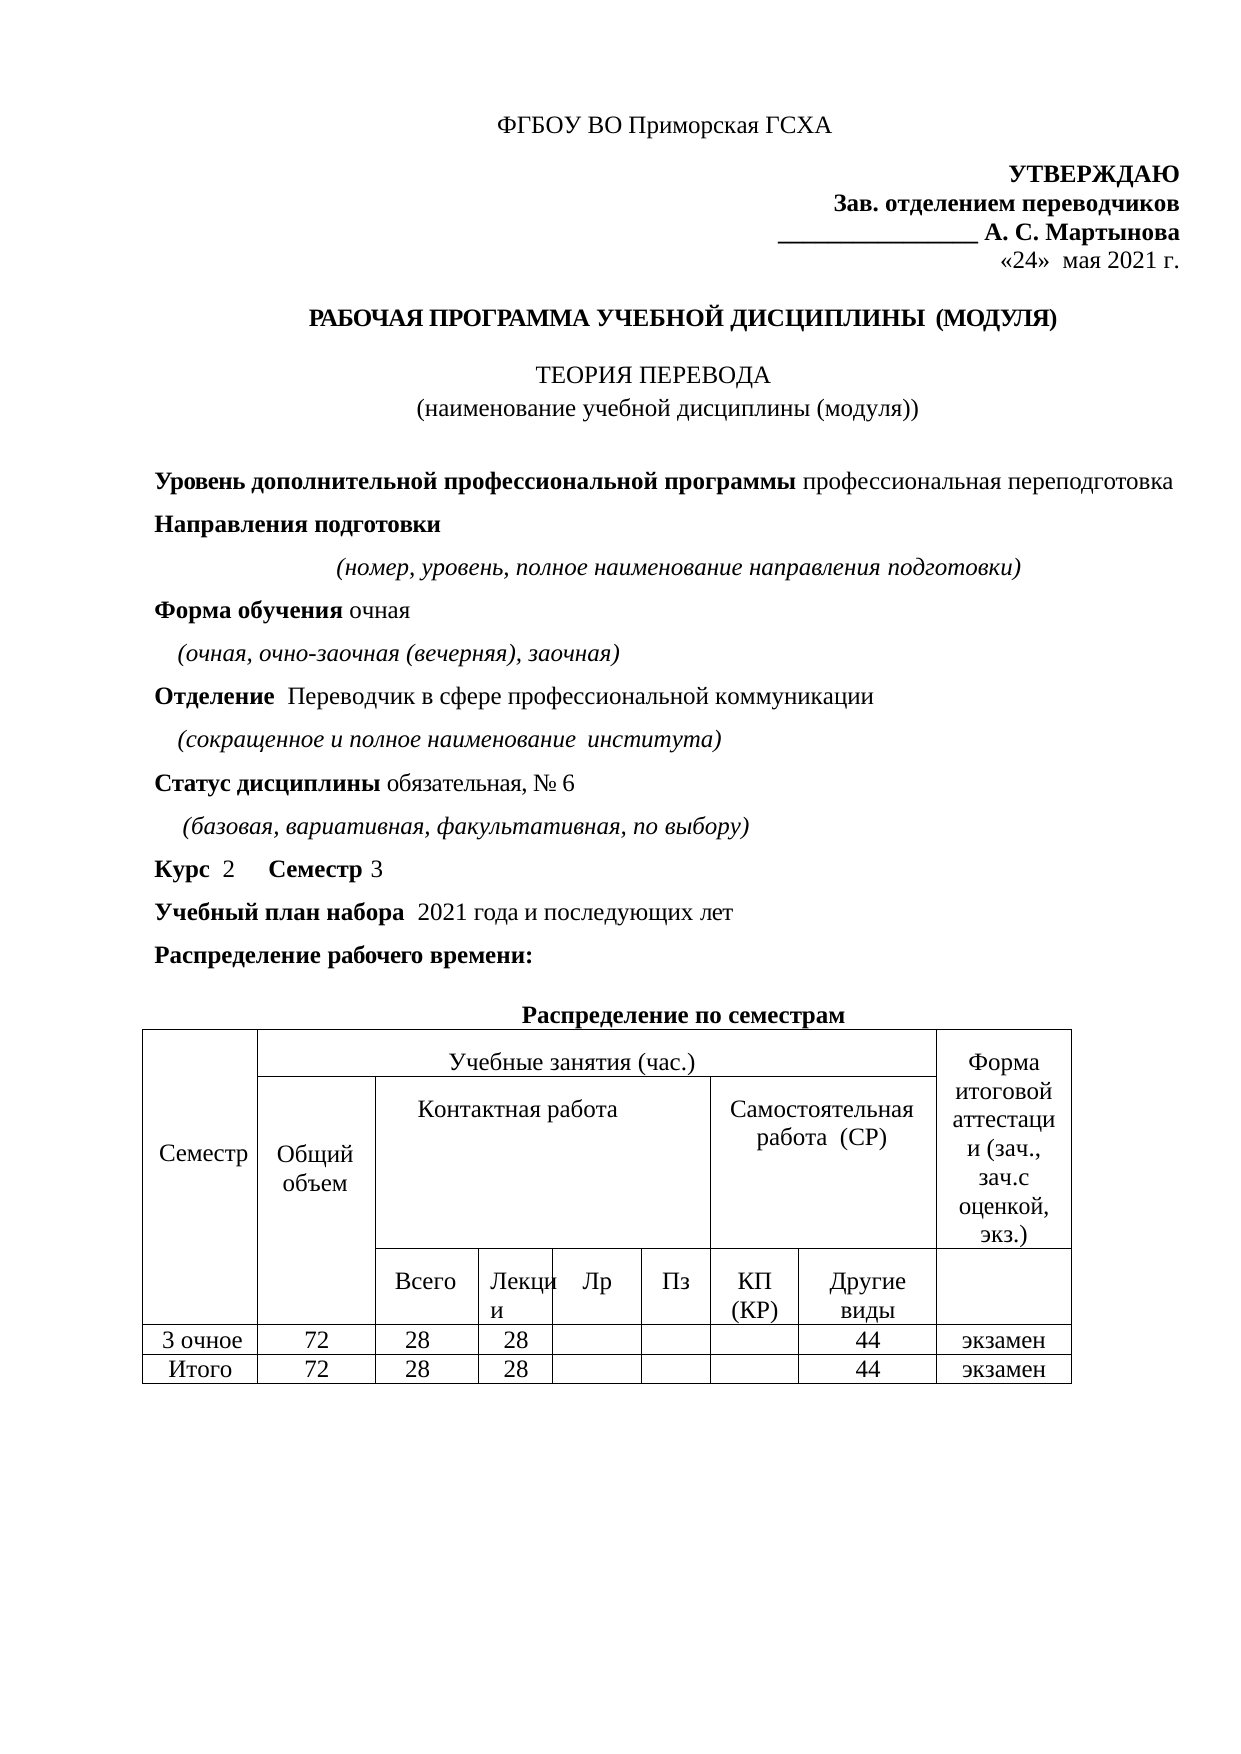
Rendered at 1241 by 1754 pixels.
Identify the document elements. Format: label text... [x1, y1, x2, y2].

table_cell 28 [376, 1355, 478, 1383]
text ФГБОУ ВО Приморская ГСХА [238, 110, 1091, 139]
text Отделение Переводчик в сфере профессиональной коммуникации [154, 681, 1069, 710]
text (очная, очно-заочная (вечерняя), заочная) [177, 638, 1069, 667]
text (базовая, вариативная, факультативная, по выбору) [182, 811, 1180, 839]
text Зав. отделением переводчиков [738, 188, 1180, 217]
table_cell 72 [258, 1325, 375, 1353]
table_cell [642, 1325, 710, 1353]
table_cell [711, 1325, 798, 1353]
table_cell экзамен [937, 1355, 1071, 1383]
text Распределение по семестрам [238, 1000, 1129, 1029]
table_cell [553, 1325, 641, 1353]
table_cell 72 [258, 1355, 375, 1383]
table_cell [937, 1249, 1071, 1324]
subtitle РАБОЧАЯ ПРОГРАММА УЧЕБНОЙ ДИСЦИПЛИНЫ (МОДУЛЯ) [191, 303, 1175, 332]
table_cell Контактная работа [376, 1077, 710, 1248]
text УТВЕРЖДАЮ [834, 159, 1180, 188]
table_header Семестр [143, 1030, 257, 1324]
table_header Форма итоговой аттестаци и (зач., зач.с оценкой, экз.) [937, 1030, 1071, 1248]
table_cell [711, 1355, 798, 1383]
subtitle Распределение рабочего времени: [154, 940, 1180, 969]
subtitle Уровень дополнительной профессиональной программы профессиональная переподготовка [154, 466, 1202, 494]
table_cell Итого [143, 1355, 257, 1383]
text Форма обучения очная [154, 595, 1180, 624]
text Курс 2 Семестр 3 [154, 854, 1180, 883]
table_cell 28 [376, 1325, 478, 1353]
table_cell 44 [799, 1325, 936, 1353]
table_cell Лр [553, 1249, 641, 1324]
table_cell 28 [479, 1355, 552, 1383]
text Учебный план набора 2021 года и последующих лет [154, 897, 1180, 926]
table_cell Другие виды [799, 1249, 936, 1324]
table_cell 28 [479, 1325, 552, 1353]
table_cell Всего [376, 1249, 478, 1324]
text ТЕОРИЯ ПЕРЕВОДА [154, 361, 1180, 389]
table_cell [553, 1355, 641, 1383]
table_cell [642, 1355, 710, 1383]
text (наименование учебной дисциплины (модуля)) [154, 389, 1175, 423]
table_cell 44 [799, 1355, 936, 1383]
text (сокращенное и полное наименование института) [177, 724, 1187, 753]
text «24» мая 2021 г. [154, 246, 1180, 274]
table_cell КП (КР) [711, 1249, 798, 1324]
text ________________ А. С. Мартынова [738, 217, 1180, 246]
table_cell Самостоятельная работа (СР) [711, 1077, 936, 1248]
table_header Учебные занятия (час.) [258, 1030, 936, 1076]
text Направления подготовки [154, 509, 1202, 538]
table_cell Лекции [479, 1249, 552, 1324]
table_cell 3 очное [143, 1325, 257, 1353]
text (номер, уровень, полное наименование направления подготовки) [177, 552, 1180, 581]
text Статус дисциплины обязательная, № 6 [154, 768, 1180, 796]
table_cell экзамен [937, 1325, 1071, 1353]
table_cell Пз [642, 1249, 710, 1324]
table_cell Общий объем [258, 1077, 375, 1324]
